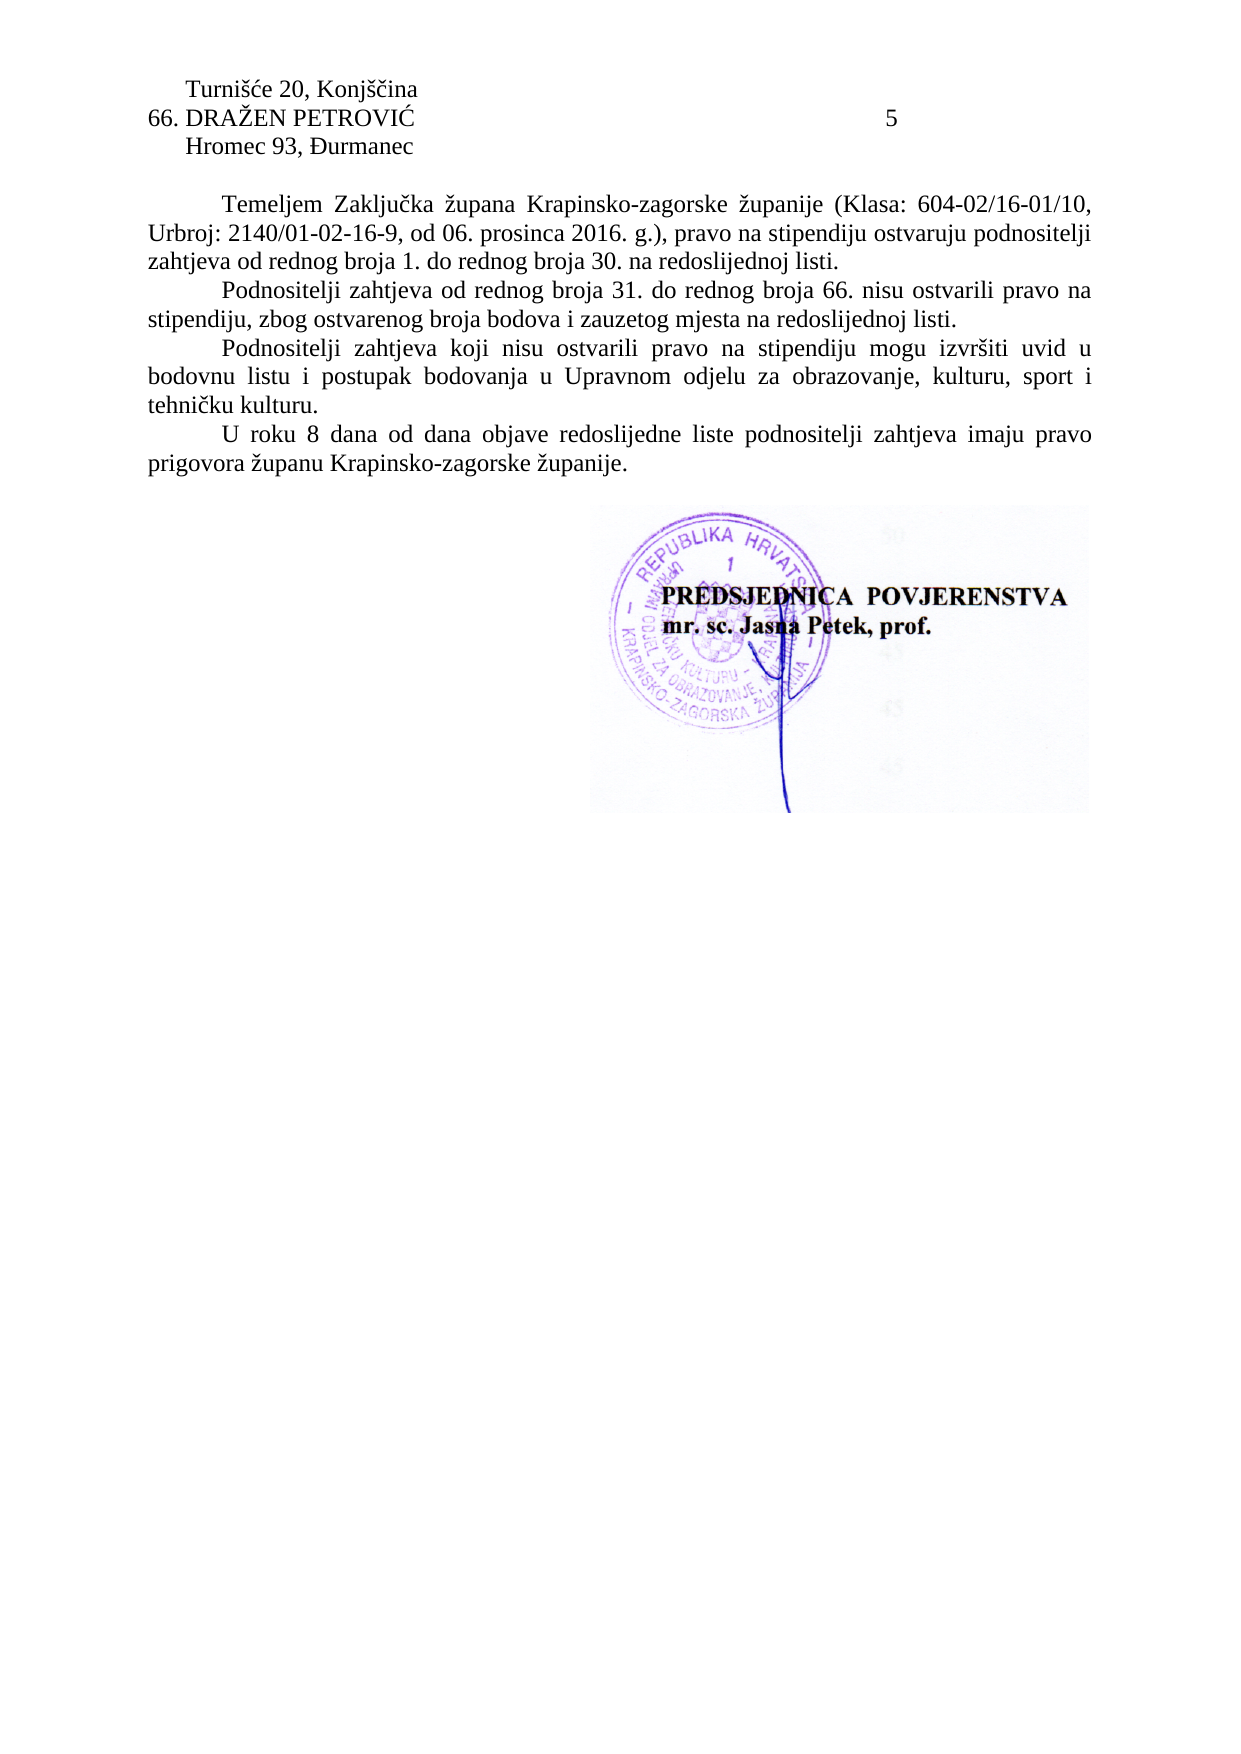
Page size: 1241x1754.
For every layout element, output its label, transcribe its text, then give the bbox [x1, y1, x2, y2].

picture [590, 505, 1090, 813]
text Podnositelji zahtjeva od rednog broja 31. do rednog broja 66. nisu ostvarili pravo na stipendiju, zbog ostvarenog broja bodova i zauzetog mjesta na redoslijednoj listi. [148, 275, 1093, 333]
text Temeljem Zaključka župana Krapinsko-zagorske županije (Klasa: 604-02/16-01/10, Urbroj: 2140/01-02-16-9, od 06. prosinca 2016. g.), pravo na stipendiju ostvaruju podnositelji zahtjeva od rednog broja 1. do rednog broja 30. na redoslijednoj listi. [148, 189, 1093, 275]
text 66. DRAŽEN PETROVIĆ 5 [148, 103, 1093, 131]
text U roku 8 dana od dana objave redoslijedne liste podnositelji zahtjeva imaju pravo prigovora županu Krapinsko-zagorske županije. [148, 419, 1093, 476]
text Turnišće 20, Konjščina [148, 74, 1093, 103]
text Hromec 93, Đurmanec [148, 131, 1093, 160]
text Podnositelji zahtjeva koji nisu ostvarili pravo na stipendiju mogu izvršiti uvid u bodovnu listu i postupak bodovanja u Upravnom odjelu za obrazovanje, kulturu, sport i tehničku kulturu. [148, 333, 1093, 419]
